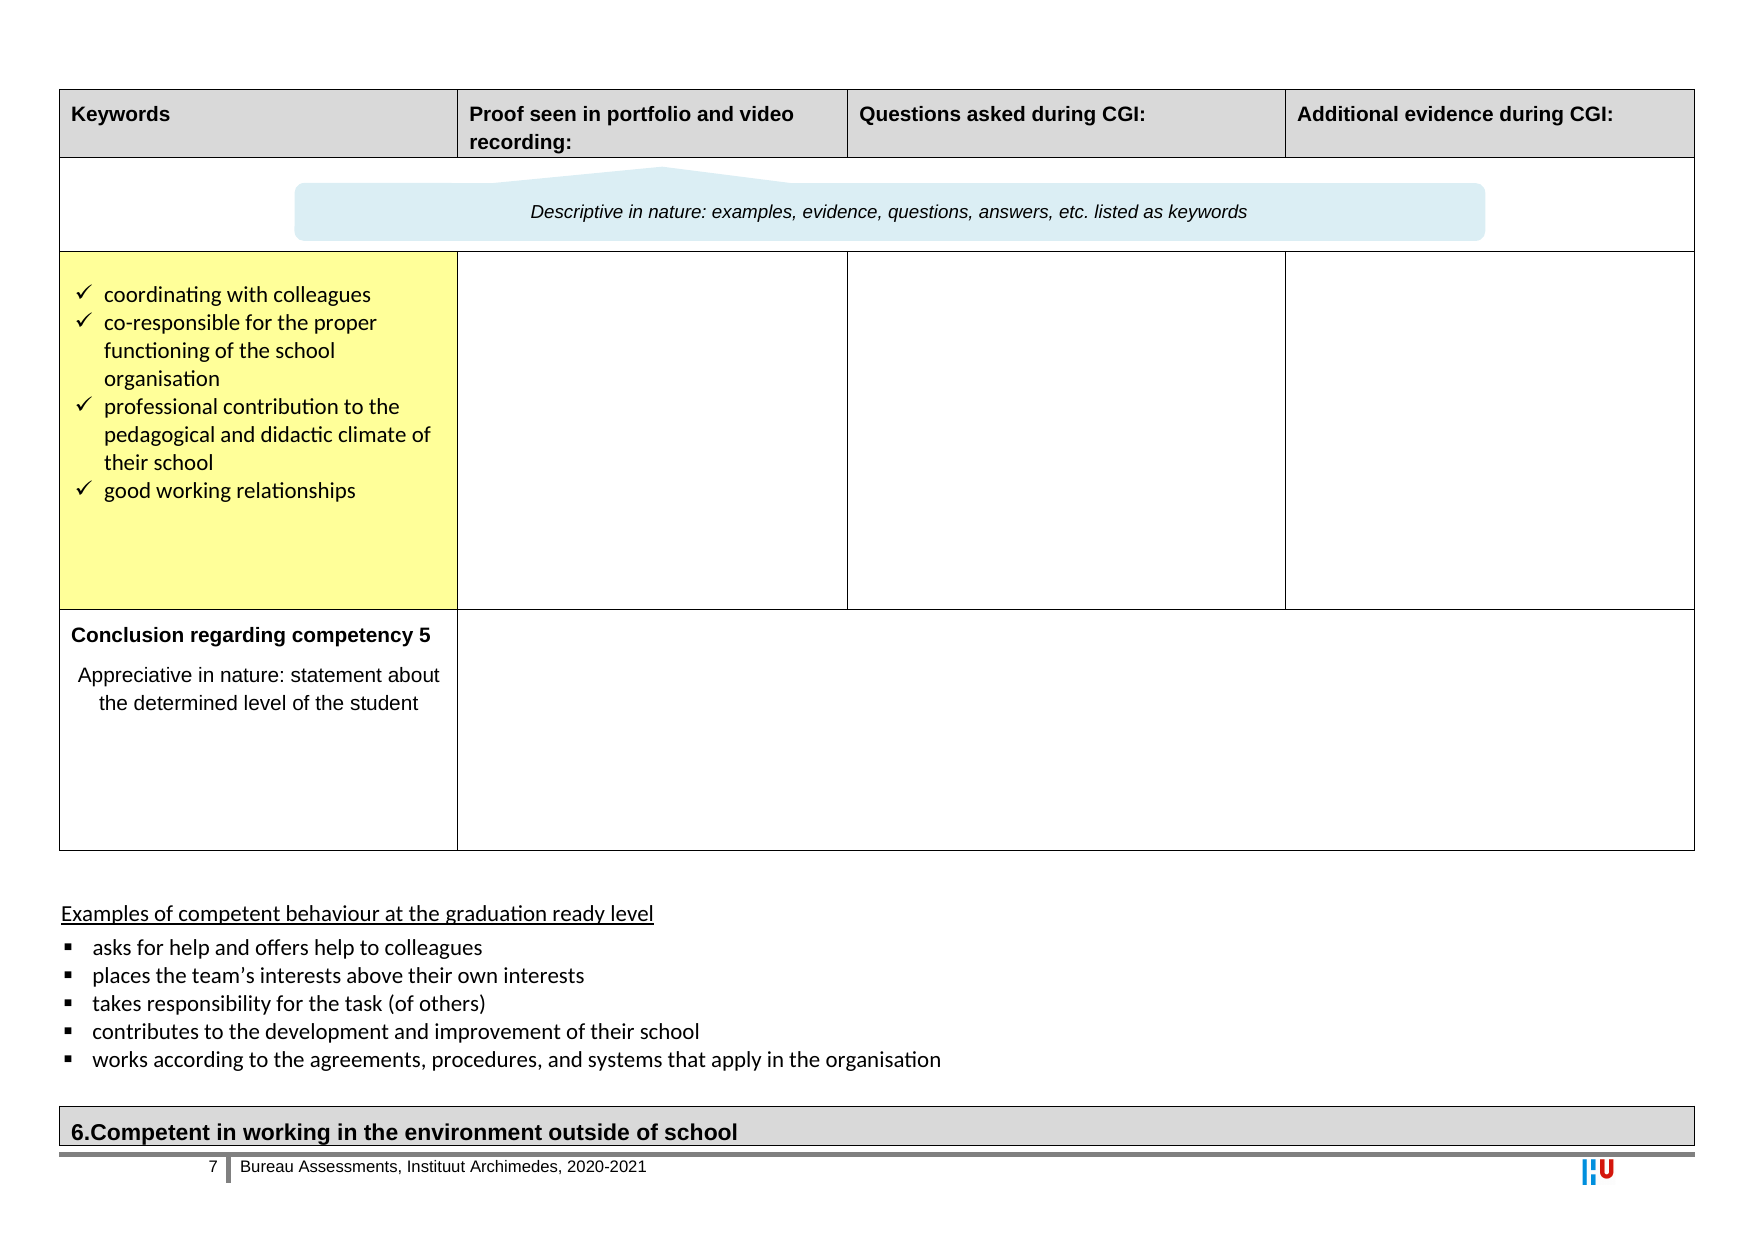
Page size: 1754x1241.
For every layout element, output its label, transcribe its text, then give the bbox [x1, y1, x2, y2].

table_cell Proof seen in portfolio and video recording: [458, 90, 847, 157]
text Examples of competent behaviour at the graduation ready level [59, 901, 1695, 927]
table_cell coordinating with colleagues co-responsible for the proper functioning of the school organisation professional contribution to the pedagogical and didactic climate of their school good working relationships [60, 252, 457, 609]
table_cell [1286, 252, 1694, 609]
table_cell [458, 252, 847, 609]
picture [1582, 1159, 1616, 1185]
table_cell Additional evidence during CGI: [1286, 90, 1694, 157]
table_cell Keywords [60, 90, 457, 157]
table_cell Conclusion regarding competency 5 Appreciative in nature: statement about the determined level of the student [60, 610, 457, 850]
table_cell [848, 252, 1285, 609]
table_cell [60, 158, 1694, 251]
list places the team’s interests above their own interests [63, 961, 1695, 989]
list takes responsibility for the task (of others) [63, 989, 1695, 1017]
list contributes to the development and improvement of their school [63, 1017, 1695, 1045]
table_cell [458, 610, 1694, 850]
list asks for help and offers help to colleagues [63, 933, 1695, 961]
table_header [60, 1107, 1694, 1145]
list works according to the agreements, procedures, and systems that apply in the organisation [63, 1045, 1695, 1073]
table_cell Questions asked during CGI: [848, 90, 1285, 157]
